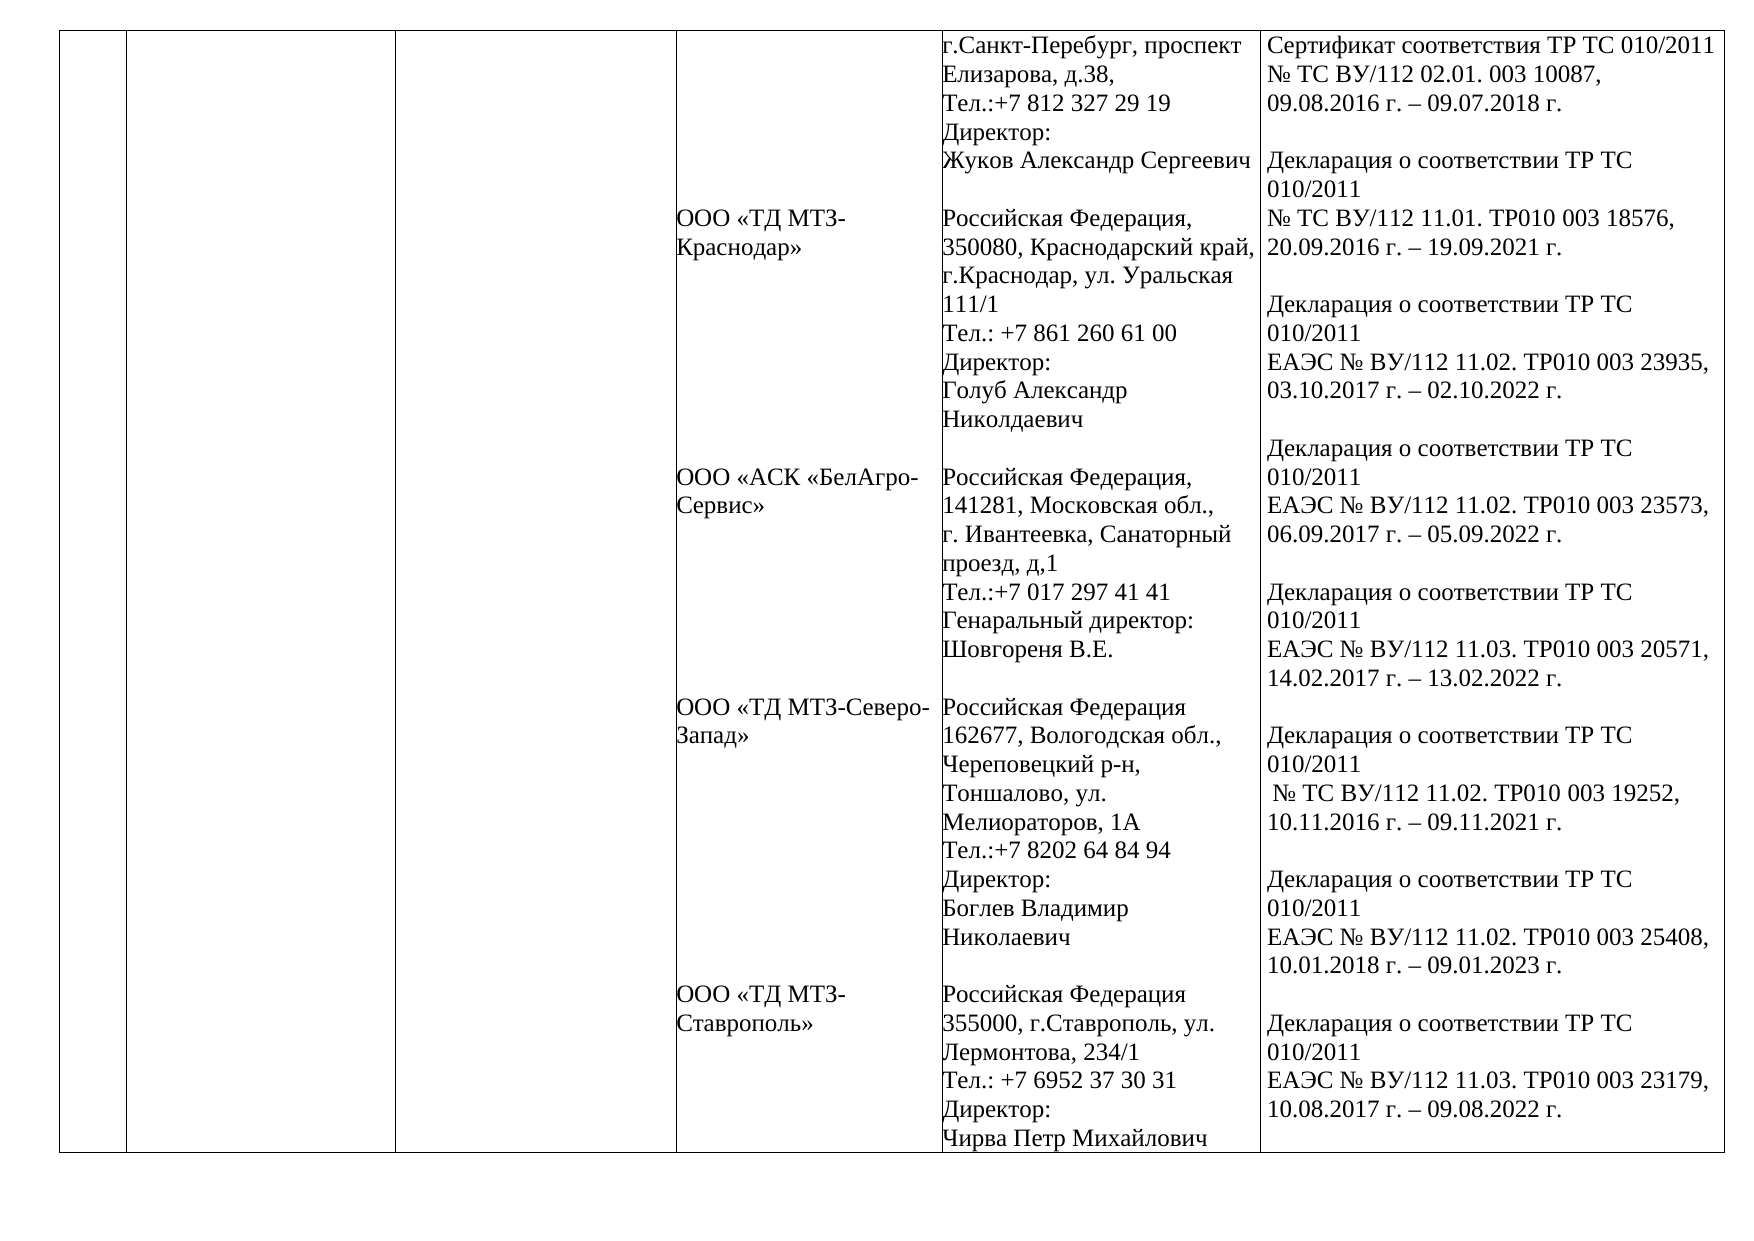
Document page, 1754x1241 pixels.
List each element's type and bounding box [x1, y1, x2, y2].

table_cell [677, 31, 942, 1152]
table_cell [127, 31, 395, 1152]
table_cell [60, 31, 126, 1152]
table_cell [396, 31, 676, 1152]
table_cell [1261, 31, 1724, 1152]
table_cell [943, 31, 1260, 1152]
